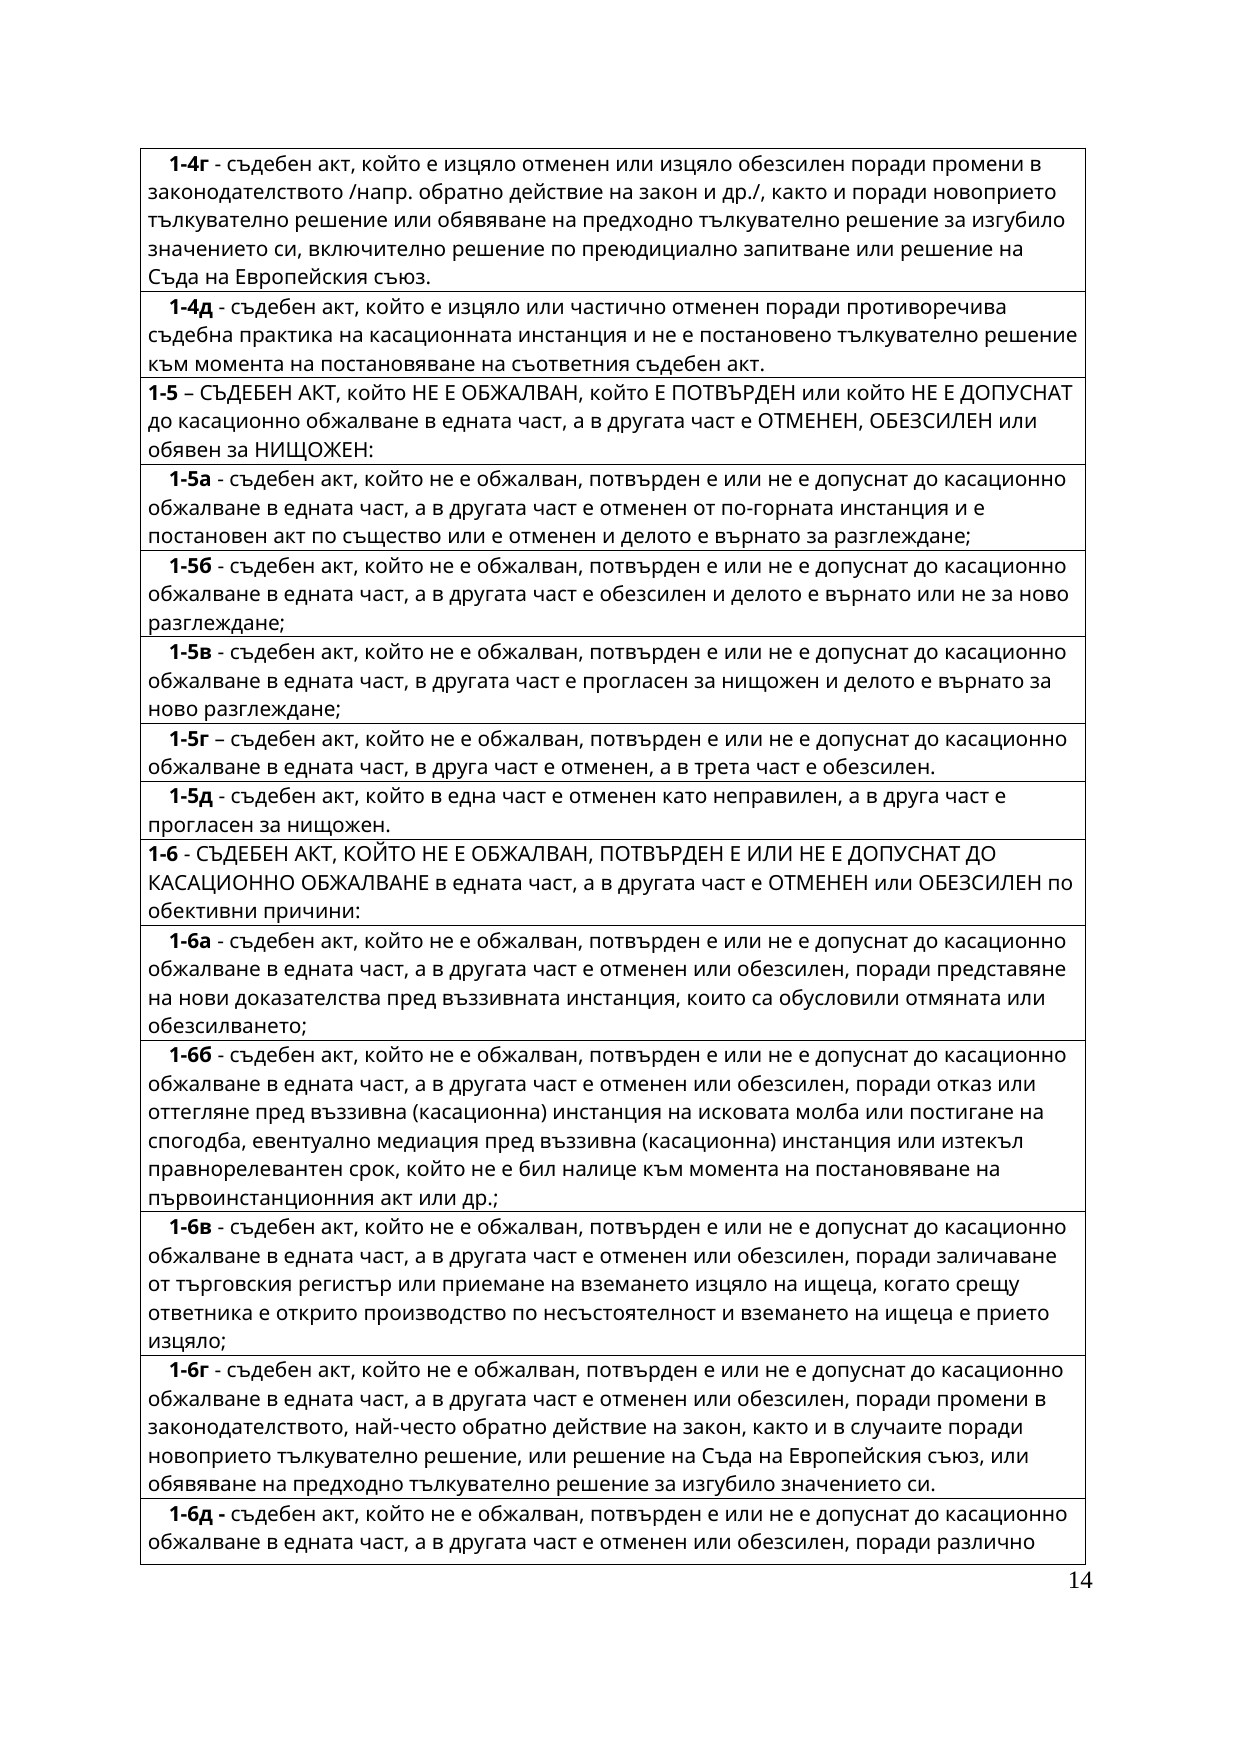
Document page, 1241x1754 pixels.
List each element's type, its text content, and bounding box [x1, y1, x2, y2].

table_cell 1-5г – съдебен акт, който не е обжалван, потвърден е или не е допуснат до касационно обжалване в едната част, в друга част е отменен, а в трета част е обезсилен. [141, 724, 1085, 781]
table_cell 1-6г - съдебен акт, който не е обжалван, потвърден е или не е допуснат до касационно обжалване в едната част, а в другата част е отменен или обезсилен, поради промени в законодателството, най-често обратно действие на закон, както и в случаите поради новоприето тълкувателно решение, или решение на Съда на Европейския съюз, или обявяване на предходно тълкувателно решение за изгубило значението си. [141, 1356, 1085, 1498]
table_cell 1-6 - СЪДЕБЕН АКТ, КОЙТО НЕ Е ОБЖАЛВАН, ПОТВЪРДЕН Е ИЛИ НЕ Е ДОПУСНАТ ДО КАСАЦИОННО ОБЖАЛВАНЕ в едната част, а в другата част е ОТМЕНЕН или ОБЕЗСИЛЕН по обективни причини: [141, 840, 1085, 925]
table_cell 1-6б - съдебен акт, който не е обжалван, потвърден е или не е допуснат до касационно обжалване в едната част, а в другата част е отменен или обезсилен, поради отказ или оттегляне пред въззивна (касационна) инстанция на исковата молба или постигане на спогодба, евентуално медиация пред въззивна (касационна) инстанция или изтекъл правнорелевантен срок, който не е бил налице към момента на постановяване на първоинстанционния акт или др.; [141, 1041, 1085, 1211]
table_cell 1-5б - съдебен акт, който не е обжалван, потвърден е или не е допуснат до касационно обжалване в едната част, а в другата част е обезсилен и делото е върнато или не за ново разглеждане; [141, 551, 1085, 636]
table_cell 1-5 – СЪДЕБЕН АКТ, който НЕ Е ОБЖАЛВАН, който Е ПОТВЪРДЕН или който НЕ Е ДОПУСНАТ до касационно обжалване в едната част, а в другата част е ОТМЕНЕН, ОБЕЗСИЛЕН или обявен за НИЩОЖЕН: [141, 378, 1085, 463]
table_cell 1-4г - съдебен акт, който е изцяло отменен или изцяло обезсилен поради промени в законодателството /напр. обратно действие на закон и др./, както и поради новоприето тълкувателно решение или обявяване на предходно тълкувателно решение за изгубило значението си, включително решение по преюдициално запитване или решение на Съда на Европейския съюз. [141, 149, 1085, 291]
table_cell 1-5д - съдебен акт, който в една част е отменен като неправилен, а в друга част е прогласен за нищожен. [141, 782, 1085, 838]
table_cell 1-5а - съдебен акт, който не е обжалван, потвърден е или не е допуснат до касационно обжалване в едната част, а в другата част е отменен от по-горната инстанция и е постановен акт по същество или е отменен и делото е върнато за разглеждане; [141, 465, 1085, 550]
table_cell 1-6а - съдебен акт, който не е обжалван, потвърден е или не е допуснат до касационно обжалване в едната част, а в другата част е отменен или обезсилен, поради представяне на нови доказателства пред въззивната инстанция, които са обусловили отмяната или обезсилването; [141, 926, 1085, 1039]
table_cell 1-6в - съдебен акт, който не е обжалван, потвърден е или не е допуснат до касационно обжалване в едната част, а в другата част е отменен или обезсилен, поради заличаване от търговския регистър или приемане на вземането изцяло на ищеца, когато срещу ответника е открито производство по несъстоятелност и вземането на ищеца е прието изцяло; [141, 1212, 1085, 1354]
table_cell 1-4д - съдебен акт, който е изцяло или частично отменен поради противоречива съдебна практика на касационната инстанция и не е постановено тълкувателно решение към момента на постановяване на съответния съдебен акт. [141, 292, 1085, 377]
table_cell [141, 1499, 1085, 1564]
table_cell 1-5в - съдебен акт, който не е обжалван, потвърден е или не е допуснат до касационно обжалване в едната част, в другата част е прогласен за нищожен и делото е върнато за ново разглеждане; [141, 637, 1085, 723]
